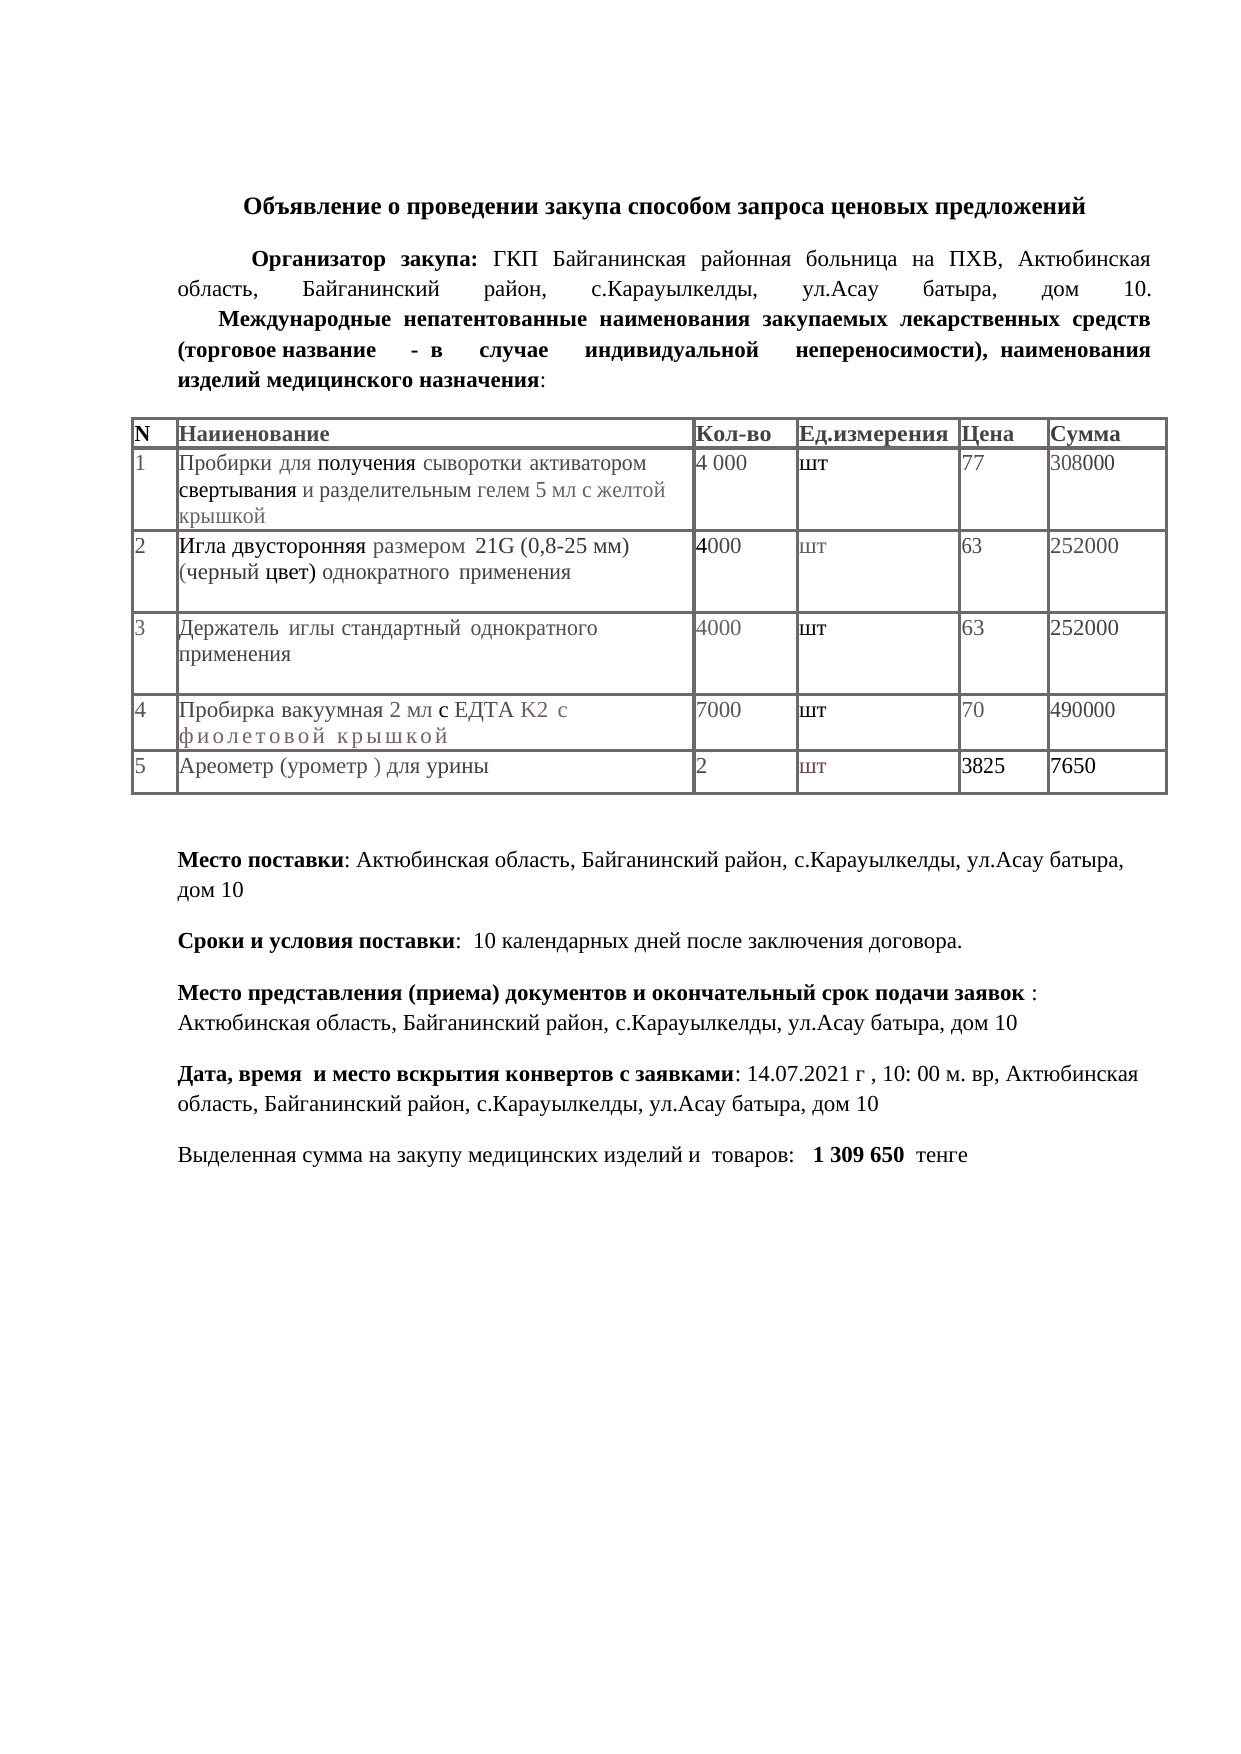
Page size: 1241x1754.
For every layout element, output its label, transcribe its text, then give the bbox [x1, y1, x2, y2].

table_cell Пробирка вакуумная 2 мл с ЕДТА K2 с фиолетовой крышкой [179, 696, 692, 749]
table_cell 70 [961, 696, 1047, 749]
table_cell Держатель иглы стандартный однократного применения [179, 614, 692, 693]
table_cell 252000 [1050, 614, 1165, 693]
table_cell 4000 [696, 614, 796, 693]
table_header Цена [961, 420, 1047, 446]
text Дата, время и место вскрытия конвертов с заявками: 14.07.2021 г , 10: 00 м. вр, Актюбинская область, Байганинский район, c.Карауылкелды, ул.Асау батыра, дом 10 [177, 1060, 1152, 1116]
table_cell 1 [134, 450, 176, 528]
table_header Кол-во [696, 420, 796, 446]
table_header Наииенование [179, 420, 692, 446]
table_cell шт [799, 696, 958, 749]
table_cell 490000 [1050, 696, 1165, 749]
table_cell 63 [961, 614, 1047, 693]
table_cell 308000 [1050, 450, 1165, 528]
table_cell шт [799, 532, 958, 611]
text Объявление о проведении закупа способом запроса ценовых предложений [177, 191, 1152, 220]
table_cell шт [799, 614, 958, 693]
table_cell 4 [134, 696, 176, 749]
table_header Сумма [1050, 420, 1165, 446]
table_cell 3825 [961, 752, 1047, 792]
table_header N [134, 420, 176, 446]
table_cell Ареометр (урометр ) для урины [179, 752, 692, 792]
table_cell 7650 [1050, 752, 1165, 792]
table_cell 3 [134, 614, 176, 693]
text Организатор закупа: ГКП Байганинская районная больница на ПХВ, Актюбинская область, Байганинский район, c.Карауылкелды, ул.Асау батыра, дом 10. Международные непатентованные наименования закупаемых лекарственных средств (торговое название - в случае индивидуальной непереносимости), наименования изделий медицинского назначения: [177, 245, 1152, 392]
table_cell 4000 [696, 532, 796, 611]
table_header Ед.измерения [799, 420, 958, 446]
text Сроки и условия поставки: 10 календарных дней после заключения договора. [177, 927, 1152, 954]
table_cell 77 [961, 450, 1047, 528]
table_cell 63 [961, 532, 1047, 611]
text Место поставки: Актюбинская область, Байганинский район, c.Карауылкелды, ул.Асау батыра, дом 10 [177, 846, 1152, 903]
table_cell 7000 [696, 696, 796, 749]
text Место представления (приема) документов и окончательный срок подачи заявок : Актюбинская область, Байганинский район, c.Карауылкелды, ул.Асау батыра, дом 10 [177, 978, 1152, 1035]
table_cell 2 [696, 752, 796, 792]
text Выделенная сумма на закупу медицинских изделий и товаров: 1 309 650 тенге [177, 1141, 1152, 1167]
table_cell Игла двусторонняя размером 21G (0,8-25 мм) (черный цвет) однократного применения [179, 532, 692, 611]
table_cell 2 [134, 532, 176, 611]
table_cell 5 [134, 752, 176, 792]
table_cell 4 000 [696, 450, 796, 528]
table_cell шт [799, 752, 958, 792]
table_cell шт [799, 450, 958, 528]
table_cell Пробирки для получения сыворотки активатором свертывания и разделительным гелем 5 мл с желтой крышкой [179, 450, 692, 528]
table_cell 252000 [1050, 532, 1165, 611]
